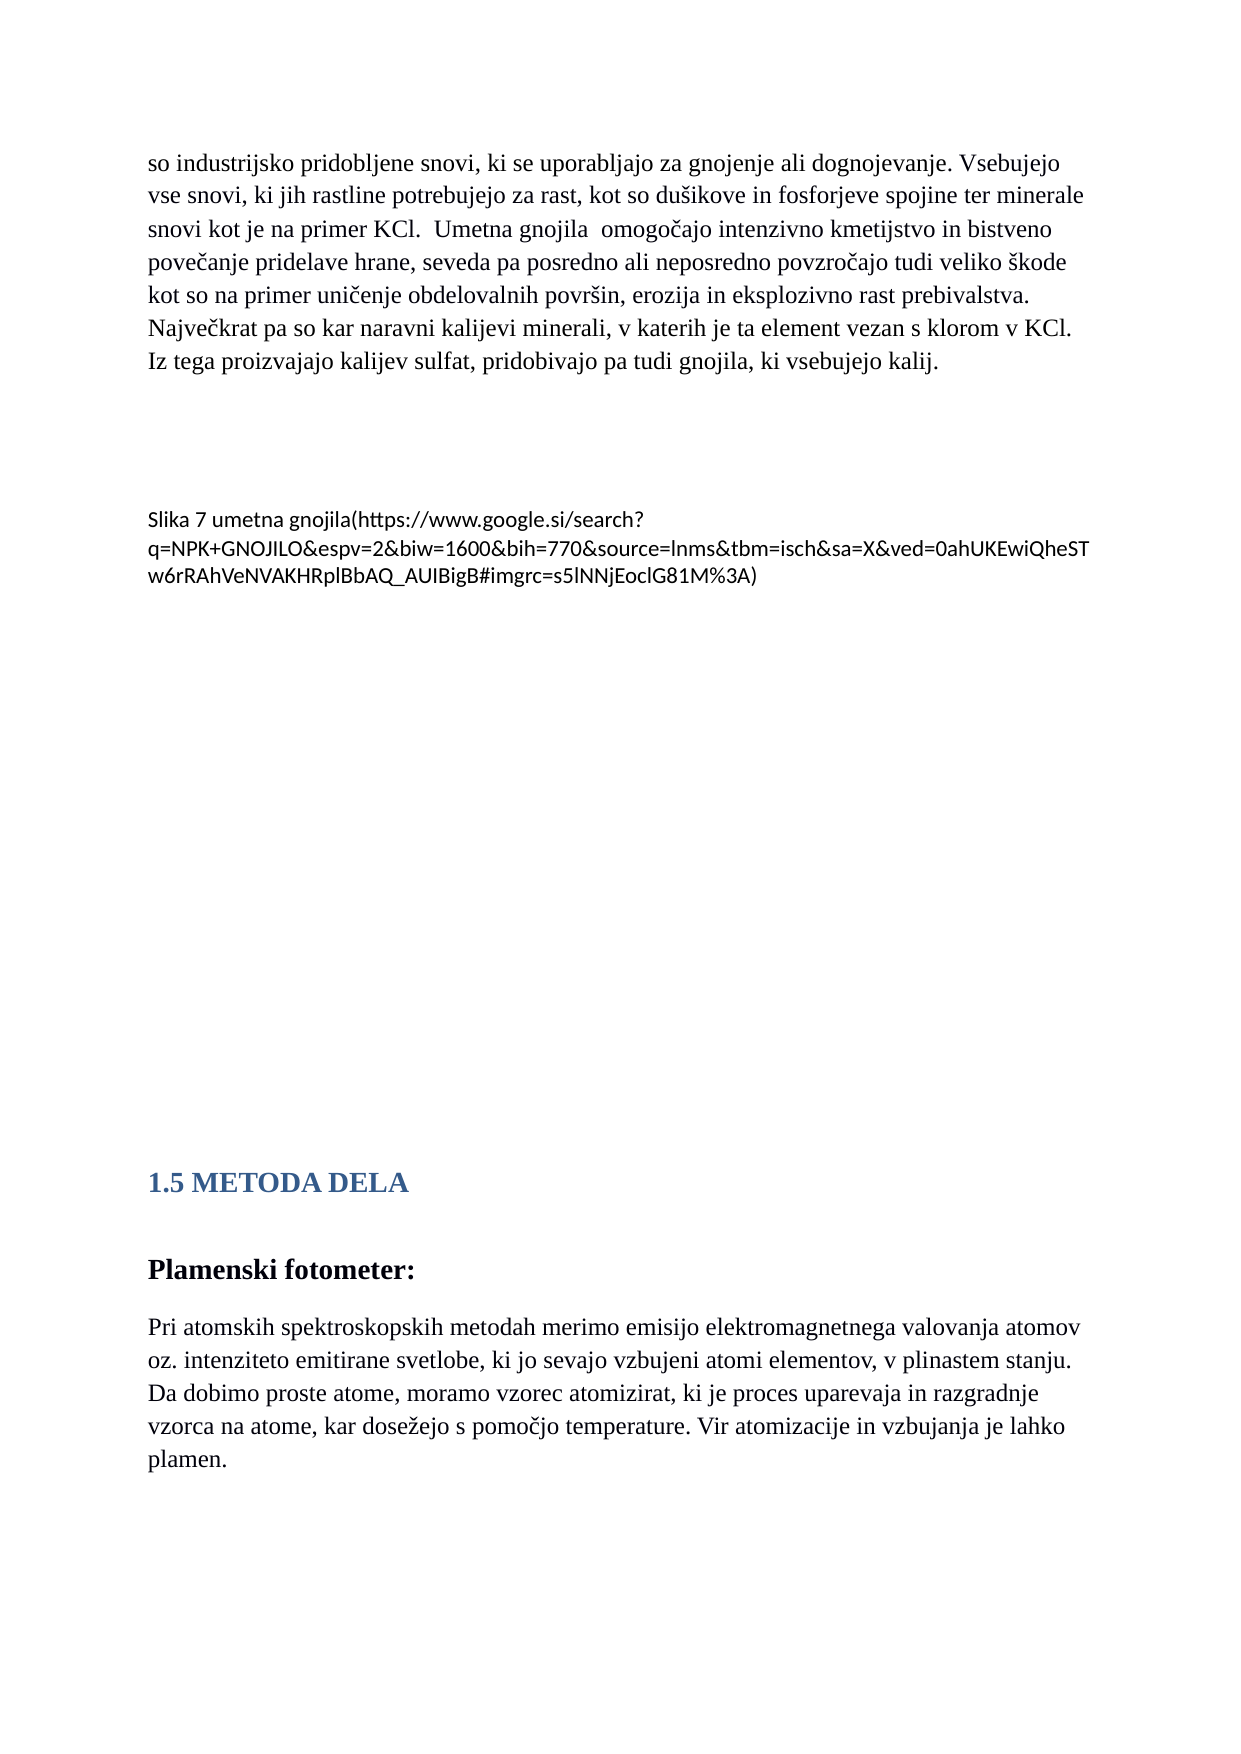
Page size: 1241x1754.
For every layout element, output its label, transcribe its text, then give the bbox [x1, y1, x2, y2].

subtitle 1.5 METODA DELA [148, 1165, 1093, 1198]
text Plamenski fotometer: [148, 1252, 1093, 1286]
text Slika 7 umetna gnojila(https://www.google.si/search?q=NPK+GNOJILO&espv=2&biw=1600&bih=770&source=lnms&tbm=isch&sa=X&ved=0ahUKEwiQheSTw6rRAhVeNVAKHRplBbAQ_AUIBigB#imgrc=s5lNNjEoclG81M%3A) [148, 506, 1093, 590]
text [148, 148, 1093, 374]
text Pri atomskih spektroskopskih metodah merimo emisijo elektromagnetnega valovanja atomov oz. intenziteto emitirane svetlobe, ki jo sevajo vzbujeni atomi elementov, v plinastem stanju. Da dobimo proste atome, moramo vzorec atomizirat, ki je proces uparevaja in razgradnje vzorca na atome, kar dosežejo s pomočjo temperature. Vir atomizacije in vzbujanja je lahko plamen. [148, 1312, 1093, 1472]
